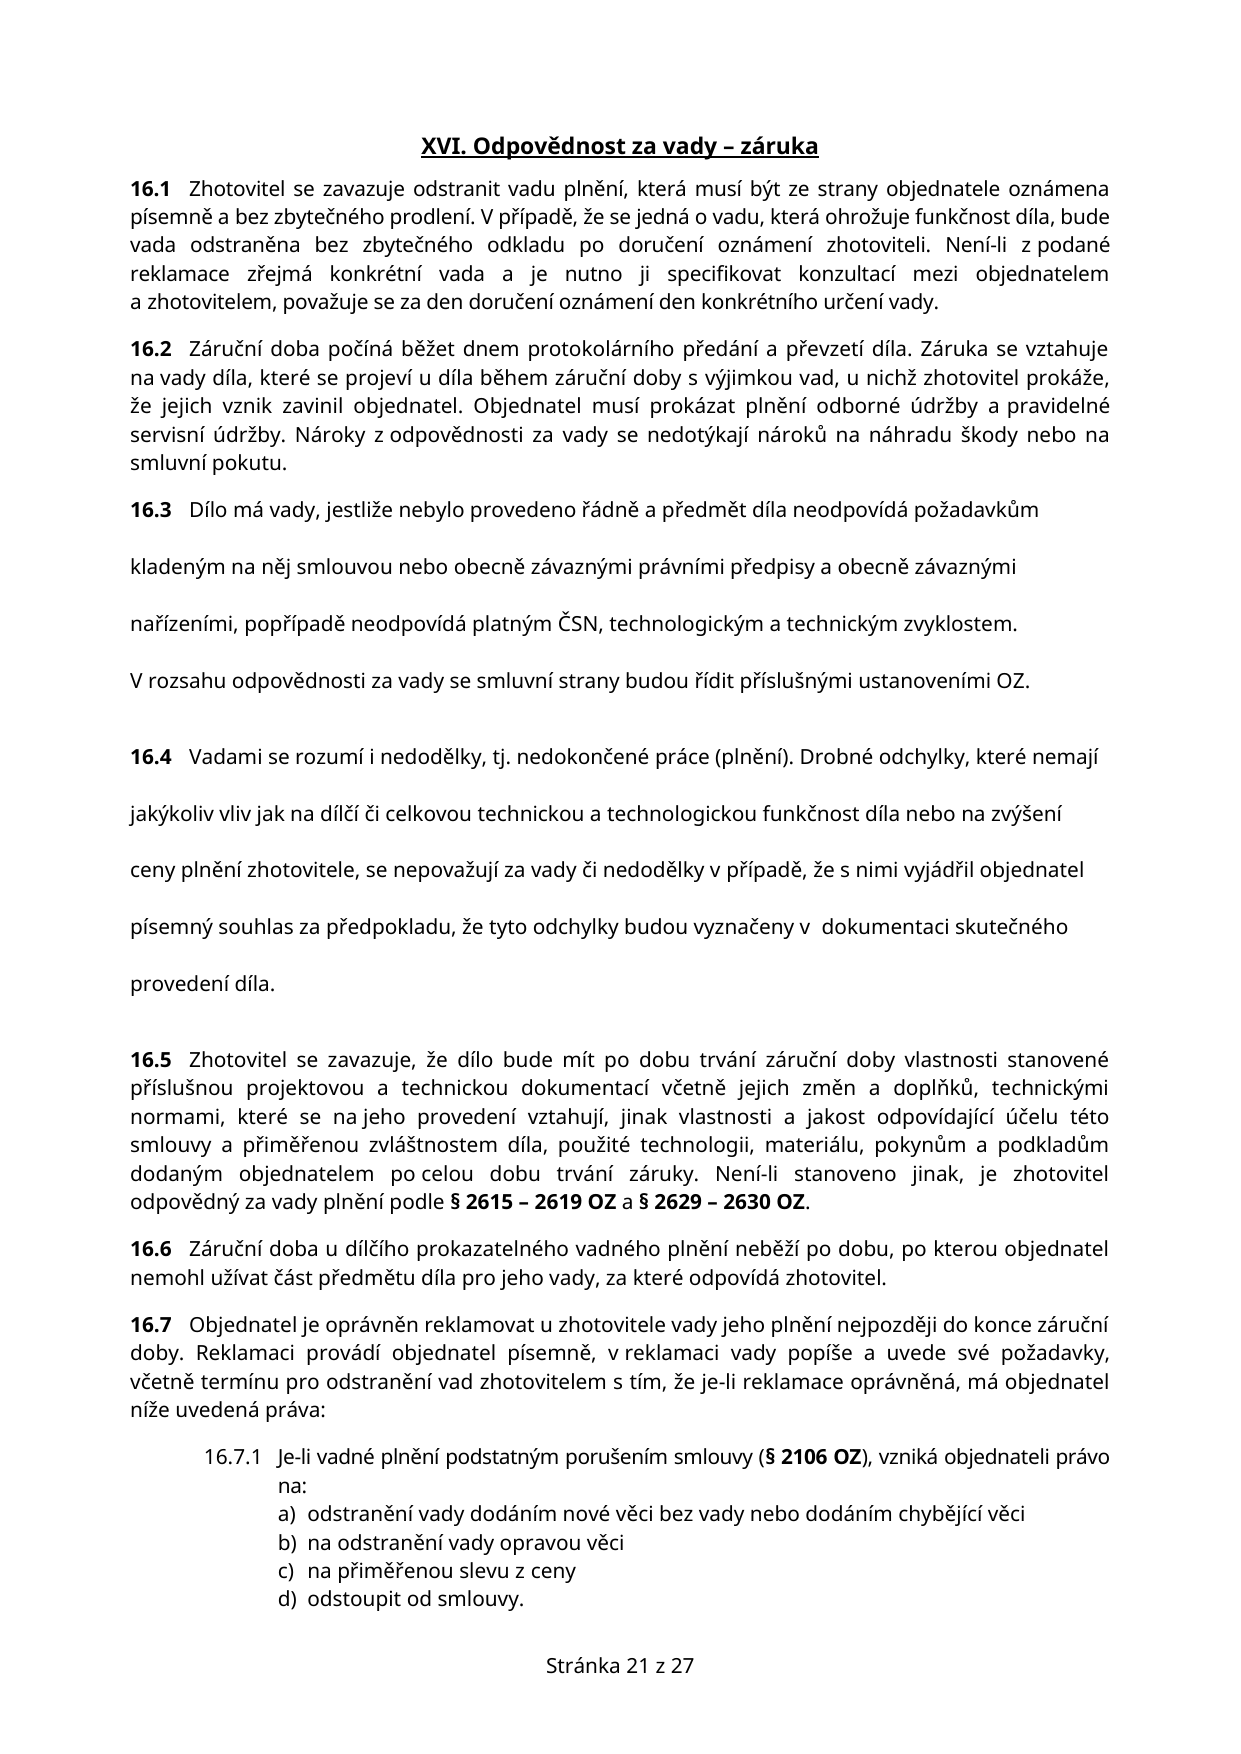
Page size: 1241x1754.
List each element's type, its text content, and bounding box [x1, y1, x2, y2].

list Objednatel je oprávněn reklamovat u zhotovitele vady jeho plnění nejpozději do konce záruční doby. Reklamaci provádí objednatel písemně, v reklamaci vady popíše a uvede své požadavky, včetně termínu pro odstranění vad zhotovitelem s tím, že je-li reklamace oprávněná, má objednatel níže uvedená práva: [130, 1310, 1110, 1424]
list Dílo má vady, jestliže nebylo provedeno řádně a předmět díla neodpovídá požadavkům kladeným na něj smlouvou nebo obecně závaznými právními předpisy a obecně závaznými nařízeními, popřípadě neodpovídá platným ČSN, technologickým a technickým zvyklostem. V rozsahu odpovědnosti za vady se smluvní strany budou řídit příslušnými ustanoveními OZ. [130, 496, 1110, 694]
list Zhotovitel se zavazuje, že dílo bude mít po dobu trvání záruční doby vlastnosti stanovené příslušnou projektovou a technickou dokumentací včetně jejich změn a doplňků, technickými normami, které se na jeho provedení vztahují, jinak vlastnosti a jakost odpovídající účelu této smlouvy a přiměřenou zvláštnostem díla, použité technologii, materiálu, pokynům a podkladům dodaným objednatelem po celou dobu trvání záruky. Není-li stanoveno jinak, je zhotovitel odpovědný za vady plnění podle § 2615 – 2619 OZ a § 2629 – 2630 OZ. [130, 1045, 1110, 1216]
list odstoupit od smlouvy. [278, 1584, 1110, 1613]
list na odstranění vady opravou věci [278, 1528, 1110, 1556]
text XVI. Odpovědnost za vady – záruka [130, 130, 1110, 161]
list odstranění vady dodáním nové věci bez vady nebo dodáním chybějící věci [278, 1499, 1110, 1528]
list Vadami se rozumí i nedodělky, tj. nedokončené práce (plnění). Drobné odchylky, které nemají jakýkoliv vliv jak na dílčí či celkovou technickou a technologickou funkčnost díla nebo na zvýšení ceny plnění zhotovitele, se nepovažují za vady či nedodělky v případě, že s nimi vyjádřil objednatel písemný souhlas za předpokladu, že tyto odchylky budou vyznačeny v dokumentaci skutečného provedení díla. [130, 742, 1110, 998]
list na přiměřenou slevu z ceny [278, 1556, 1110, 1584]
list Záruční doba počíná běžet dnem protokolárního předání a převzetí díla. Záruka se vztahuje na vady díla, které se projeví u díla během záruční doby s výjimkou vad, u nichž zhotovitel prokáže, že jejich vznik zavinil objednatel. Objednatel musí prokázat plnění odborné údržby a pravidelné servisní údržby. Nároky z odpovědnosti za vady se nedotýkají nároků na náhradu škody nebo na smluvní pokutu. [130, 334, 1110, 477]
list Záruční doba u dílčího prokazatelného vadného plnění neběží po dobu, po kterou objednatel nemohl užívat část předmětu díla pro jeho vady, za které odpovídá zhotovitel. [130, 1234, 1110, 1291]
text 16.7.1 Je-li vadné plnění podstatným porušením smlouvy (§ 2106 OZ), vzniká objednateli právo na: [204, 1442, 1110, 1499]
list Zhotovitel se zavazuje odstranit vadu plnění, která musí být ze strany objednatele oznámena písemně a bez zbytečného prodlení. V případě, že se jedná o vadu, která ohrožuje funkčnost díla, bude vada odstraněna bez zbytečného odkladu po doručení oznámení zhotoviteli. Není-li z podané reklamace zřejmá konkrétní vada a je nutno ji specifikovat konzultací mezi objednatelem a zhotovitelem, považuje se za den doručení oznámení den konkrétního určení vady. [130, 174, 1110, 316]
